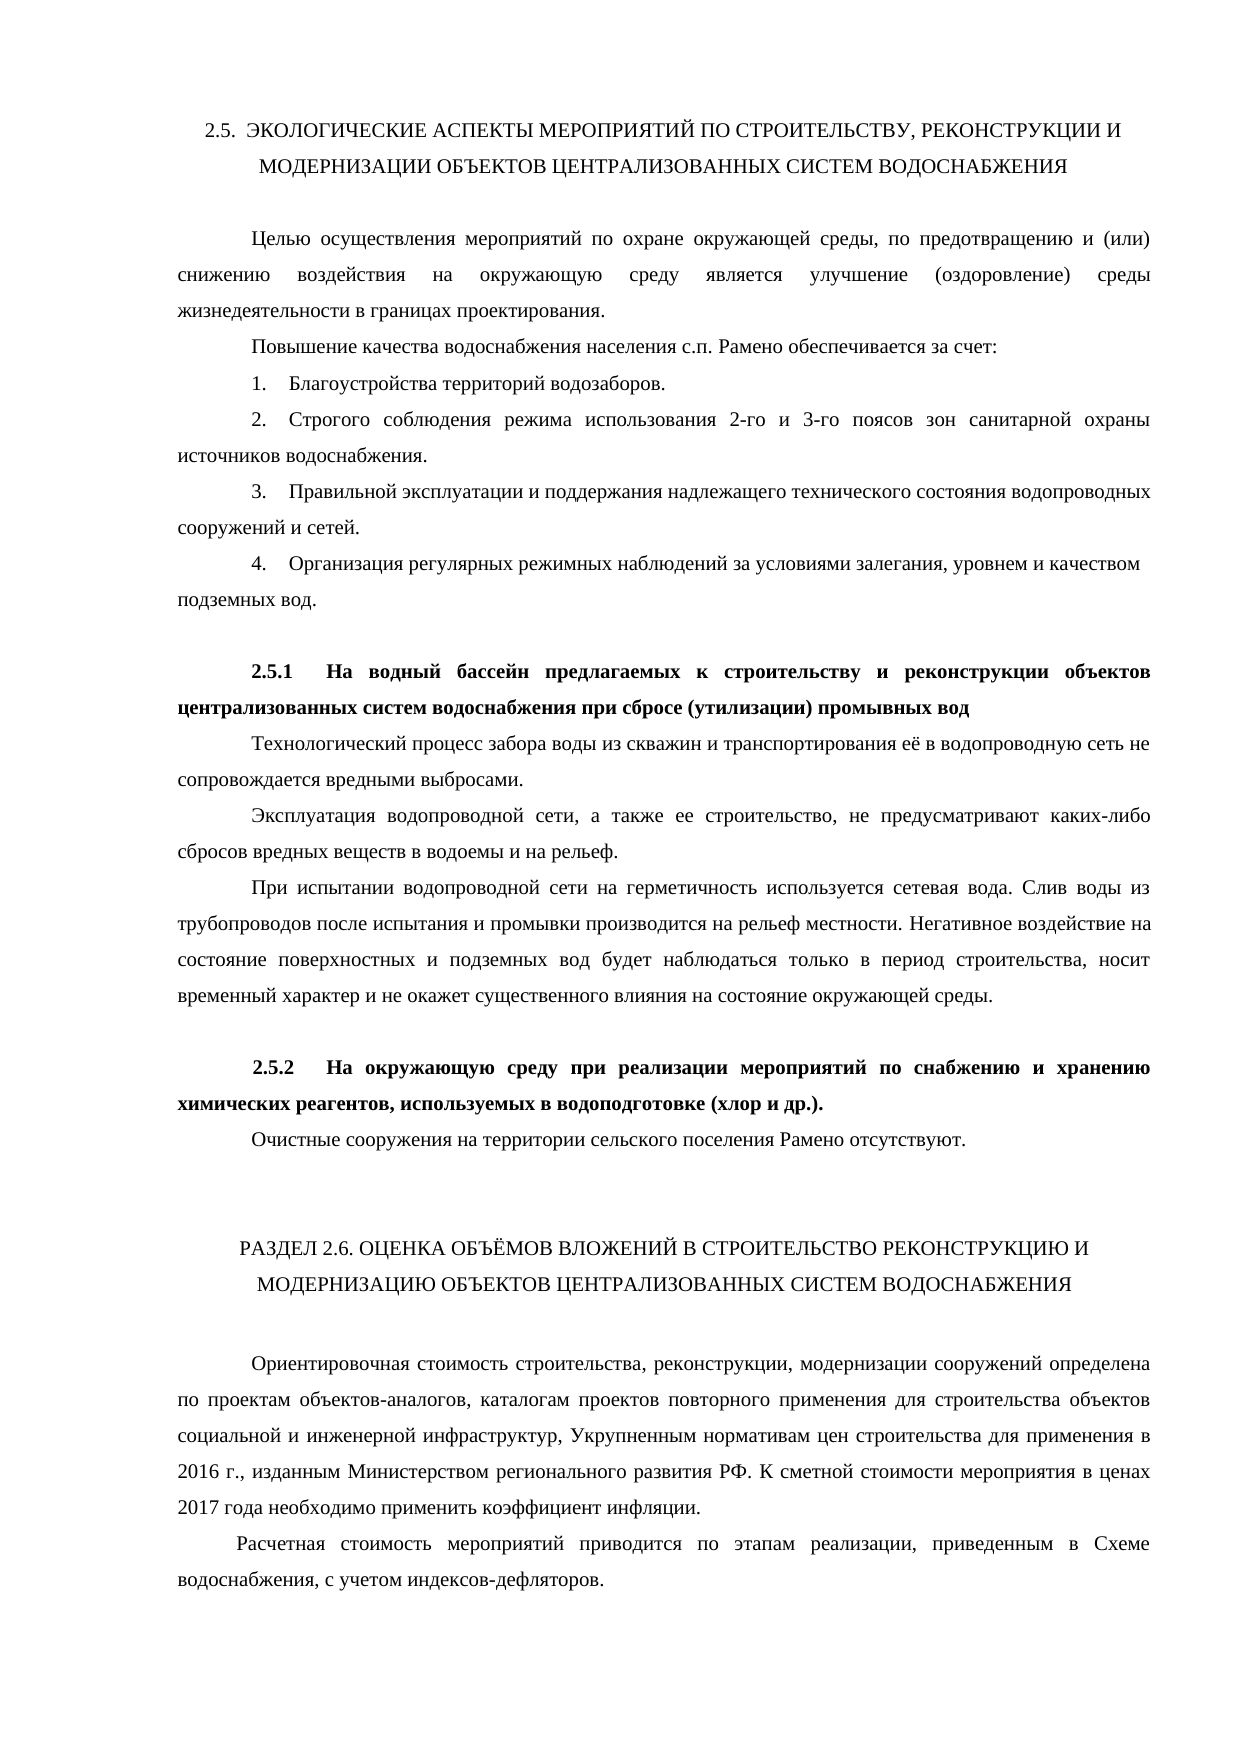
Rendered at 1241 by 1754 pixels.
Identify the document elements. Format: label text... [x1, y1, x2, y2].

list Благоустройства территорий водозаборов. [177, 370, 1152, 394]
text 2.5. ЭКОЛОГИЧЕСКИЕ АСПЕКТЫ МЕРОПРИЯТИЙ ПО СТРОИТЕЛЬСТВУ, РЕКОНСТРУКЦИИ И МОДЕРНИЗАЦИИ ОБЪЕКТОВ ЦЕНТРАЛИЗОВАННЫХ СИСТЕМ ВОДОСНАБЖЕНИЯ [177, 118, 1149, 178]
text Технологический процесс забора воды из скважин и транспортирования её в водопроводную сеть не сопровождается вредными выбросами. [177, 731, 1152, 791]
list Строгого соблюдения режима использования 2-го и 3-го поясов зон санитарной охраны источников водоснабжения. [177, 406, 1152, 467]
subtitle На окружающую среду при реализации мероприятий по снабжению и хранению химических реагентов, используемых в водоподготовке (хлор и др.). [177, 1055, 1152, 1115]
text Очистные сооружения на территории сельского поселения Рамено отсутствуют. [177, 1127, 1152, 1151]
text Расчетная стоимость мероприятий приводится по этапам реализации, приведенным в Схеме водоснабжения, с учетом индексов-дефляторов. [177, 1531, 1152, 1591]
text Ориентировочная стоимость строительства, реконструкции, модернизации сооружений определена по проектам объектов-аналогов, каталогам проектов повторного применения для строительства объектов социальной и инженерной инфраструктур, Укрупненным нормативам цен строительства для применения в ., изданным Министерством регионального развития РФ. К сметной стоимости мероприятия в ценах 2017 года необходимо применить коэффициент инфляции. [177, 1351, 1152, 1519]
text Целью осуществления мероприятий по охране окружающей среды, по предотвращению и (или) снижению воздействия на окружающую среду является улучшение (оздоровление) среды жизнедеятельности в границах проектирования. [177, 226, 1152, 322]
text При испытании водопроводной сети на герметичность используется сетевая вода. Слив воды из трубопроводов после испытания и промывки производится на рельеф местности. Негативное воздействие на состояние поверхностных и подземных вод будет наблюдаться только в период строительства, носит временный характер и не окажет существенного влияния на состояние окружающей среды. [177, 875, 1152, 1007]
text РАЗДЕЛ 2.6. ОЦЕНКА ОБЪЁМОВ ВЛОЖЕНИЙ В СТРОИТЕЛЬСТВО РЕКОНСТРУКЦИЮ И МОДЕРНИЗАЦИЮ ОБЪЕКТОВ ЦЕНТРАЛИЗОВАННЫХ СИСТЕМ ВОДОСНАБЖЕНИЯ [177, 1235, 1152, 1296]
list Правильной эксплуатации и поддержания надлежащего технического состояния водопроводных сооружений и сетей. [177, 478, 1152, 539]
text Эксплуатация водопроводной сети, а также ее строительство, не предусматривают каких-либо сбросов вредных веществ в водоемы и на рельеф. [177, 803, 1152, 863]
subtitle На водный бассейн предлагаемых к строительству и реконструкции объектов централизованных систем водоснабжения при сбросе (утилизации) промывных вод [177, 659, 1152, 719]
list Организация регулярных режимных наблюдений за условиями залегания, уровнем и качеством подземных вод. [177, 551, 1152, 611]
text Повышение качества водоснабжения населения с.п. Рамено обеспечивается за счет: [177, 334, 1152, 358]
